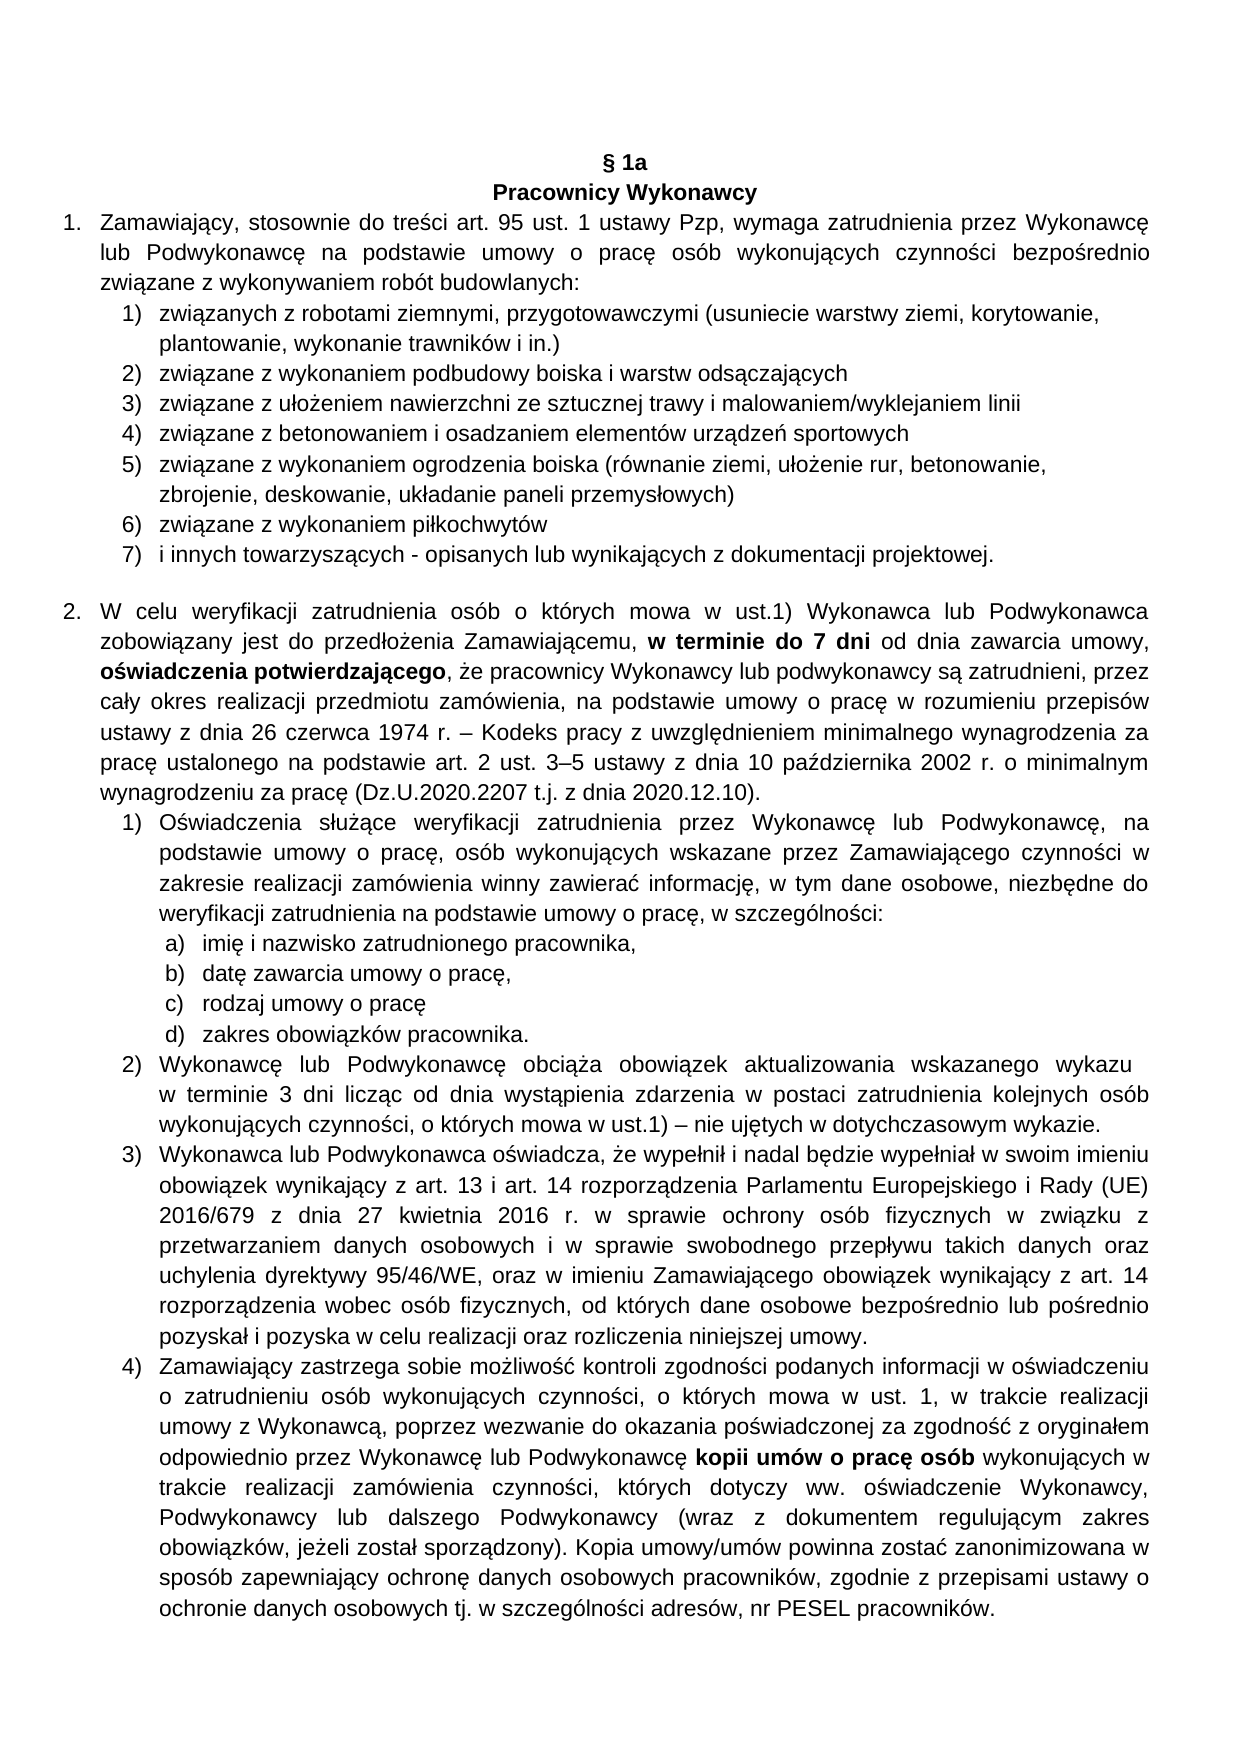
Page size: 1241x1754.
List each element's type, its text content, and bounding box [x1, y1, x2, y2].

list związane z wykonaniem piłkochwytów [122, 511, 1150, 537]
text § 1a [100, 148, 1150, 175]
list związane z wykonaniem podbudowy boiska i warstw odsączających [122, 360, 1150, 386]
list zakres obowiązków pracownika. [165, 1021, 1150, 1047]
list imię i nazwisko zatrudnionego pracownika, [165, 930, 1150, 956]
list związane z ułożeniem nawierzchni ze sztucznej trawy i malowaniem/wyklejaniem linii [122, 390, 1150, 416]
list Zamawiający, stosownie do treści art. 95 ust. 1 ustawy Pzp, wymaga zatrudnienia przez Wykonawcę lub Podwykonawcę na podstawie umowy o pracę osób wykonujących czynności bezpośrednio związane z wykonywaniem robót budowlanych: [63, 209, 1150, 296]
list Zamawiający zastrzega sobie możliwość kontroli zgodności podanych informacji w oświadczeniu o zatrudnieniu osób wykonujących czynności, o których mowa w ust. 1, w trakcie realizacji umowy z Wykonawcą, poprzez wezwanie do okazania poświadczonej za zgodność z oryginałem odpowiednio przez Wykonawcę lub Podwykonawcę kopii umów o pracę osób wykonujących w trakcie realizacji zamówienia czynności, których dotyczy ww. oświadczenie Wykonawcy, Podwykonawcy lub dalszego Podwykonawcy (wraz z dokumentem regulującym zakres obowiązków, jeżeli został sporządzony). Kopia umowy/umów powinna zostać zanonimizowana w sposób zapewniający ochronę danych osobowych pracowników, zgodnie z przepisami ustawy o ochronie danych osobowych tj. w szczególności adresów, nr PESEL pracowników. [122, 1353, 1150, 1621]
list Oświadczenia służące weryfikacji zatrudnienia przez Wykonawcę lub Podwykonawcę, na podstawie umowy o pracę, osób wykonujących wskazane przez Zamawiającego czynności w zakresie realizacji zamówienia winny zawierać informację, w tym dane osobowe, niezbędne do weryfikacji zatrudnienia na podstawie umowy o pracę, w szczególności: [122, 809, 1150, 926]
list datę zawarcia umowy o pracę, [165, 960, 1150, 987]
list związane z wykonaniem ogrodzenia boiska (równanie ziemi, ułożenie rur, betonowanie, zbrojenie, deskowanie, układanie paneli przemysłowych) [122, 451, 1150, 507]
list i innych towarzyszących - opisanych lub wynikających z dokumentacji projektowej. [122, 541, 1150, 567]
list Wykonawcę lub Podwykonawcę obciąża obowiązek aktualizowania wskazanego wykazu w terminie 3 dni licząc od dnia wystąpienia zdarzenia w postaci zatrudnienia kolejnych osób wykonujących czynności, o których mowa w ust.1) – nie ujętych w dotychczasowym wykazie. [122, 1051, 1150, 1138]
list W celu weryfikacji zatrudnienia osób o których mowa w ust.1) Wykonawca lub Podwykonawca zobowiązany jest do przedłożenia Zamawiającemu, w terminie do 7 dni od dnia zawarcia umowy, oświadczenia potwierdzającego, że pracownicy Wykonawcy lub podwykonawcy są zatrudnieni, przez cały okres realizacji przedmiotu zamówienia, na podstawie umowy o pracę w rozumieniu przepisów ustawy z dnia 26 czerwca 1974 r. – Kodeks pracy z uwzględnieniem minimalnego wynagrodzenia za pracę ustalonego na podstawie art. 2 ust. 3–5 ustawy z dnia 10 października 2002 r. o minimalnym wynagrodzeniu za pracę (Dz.U.2020.2207 t.j. z dnia 2020.12.10). [63, 598, 1150, 805]
list Wykonawca lub Podwykonawca oświadcza, że wypełnił i nadal będzie wypełniał w swoim imieniu obowiązek wynikający z art. 13 i art. 14 rozporządzenia Parlamentu Europejskiego i Rady (UE) 2016/679 z dnia 27 kwietnia 2016 r. w sprawie ochrony osób fizycznych w związku z przetwarzaniem danych osobowych i w sprawie swobodnego przepływu takich danych oraz uchylenia dyrektywy 95/46/WE, oraz w imieniu Zamawiającego obowiązek wynikający z art. 14 rozporządzenia wobec osób fizycznych, od których dane osobowe bezpośrednio lub pośrednio pozyskał i pozyska w celu realizacji oraz rozliczenia niniejszej umowy. [122, 1141, 1150, 1349]
text Pracownicy Wykonawcy [100, 179, 1150, 205]
list związanych z robotami ziemnymi, przygotowawczymi (usuniecie warstwy ziemi, korytowanie, plantowanie, wykonanie trawników i in.) [122, 299, 1150, 356]
list rodzaj umowy o pracę [165, 990, 1150, 1017]
list związane z betonowaniem i osadzaniem elementów urządzeń sportowych [122, 420, 1150, 447]
